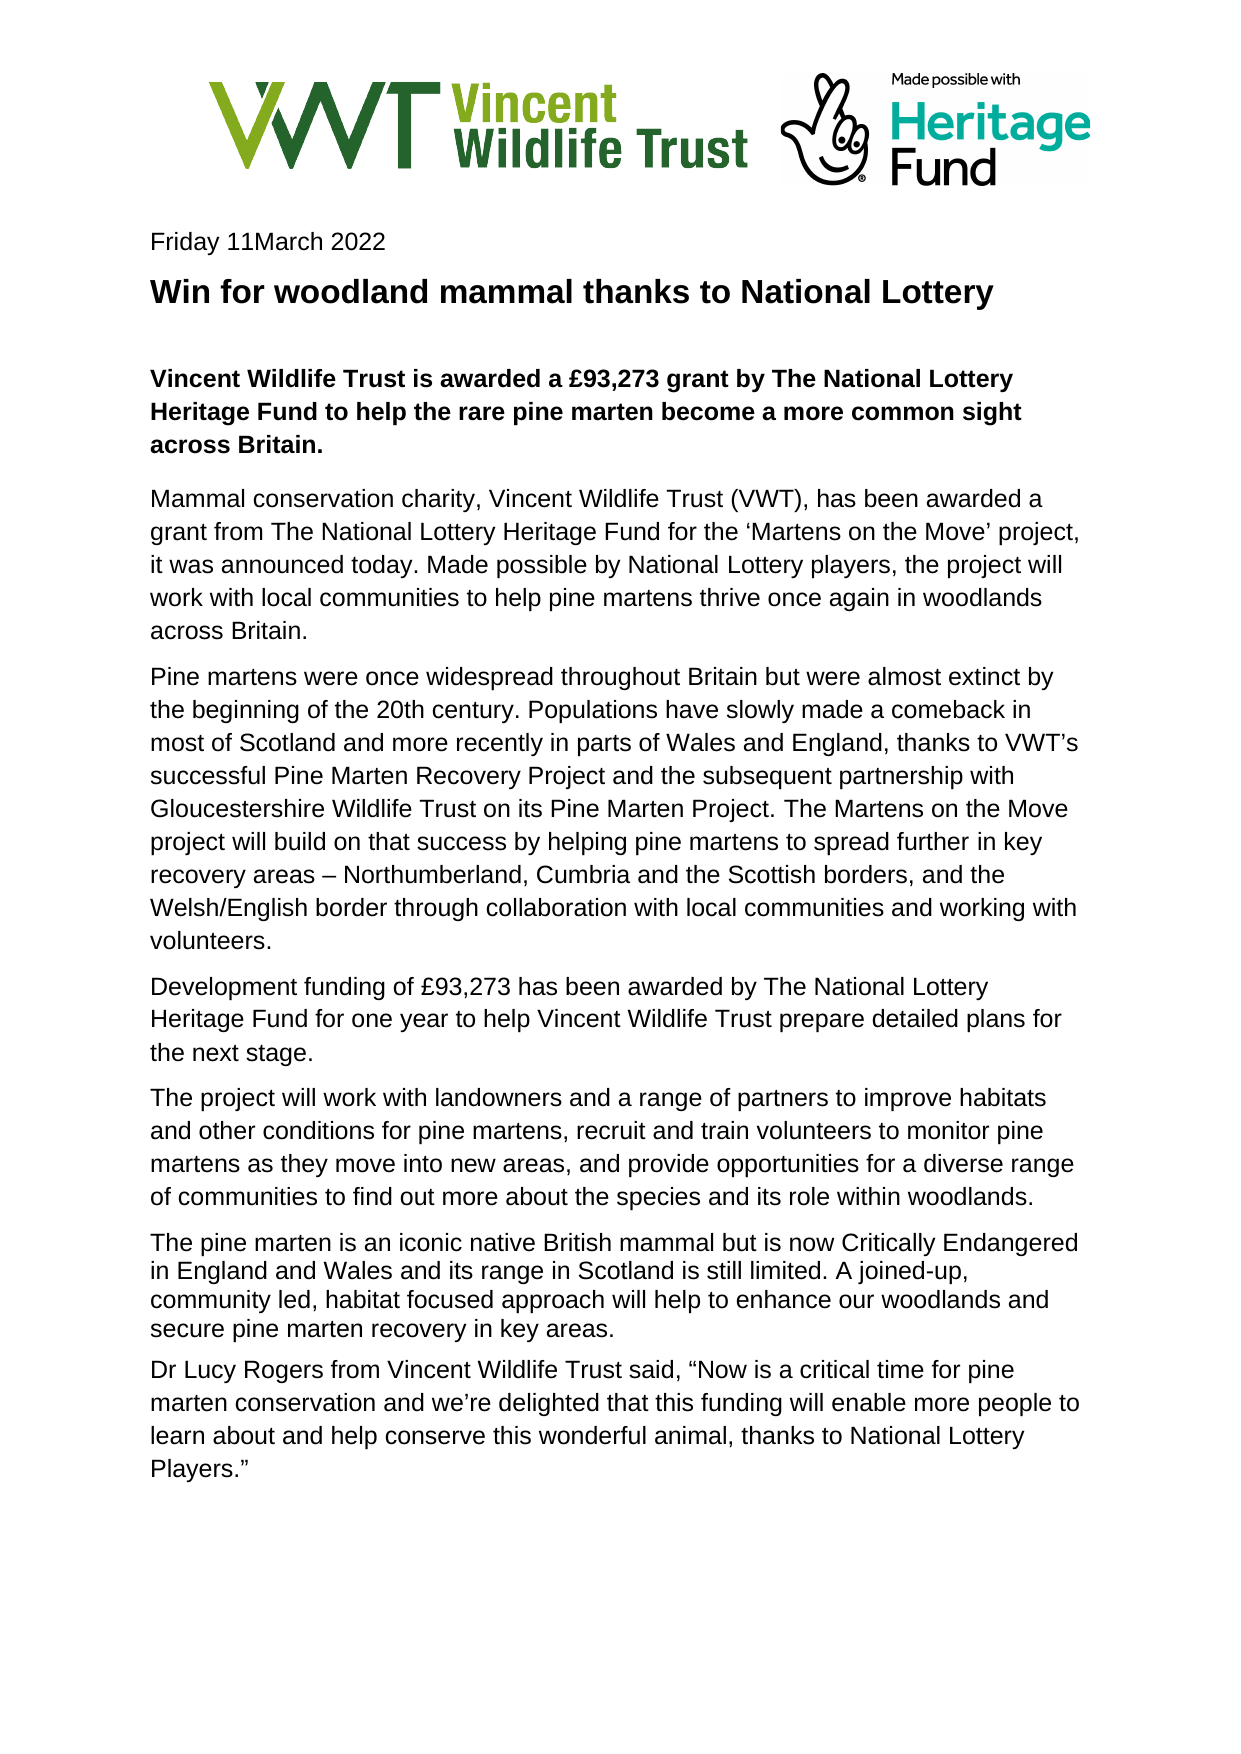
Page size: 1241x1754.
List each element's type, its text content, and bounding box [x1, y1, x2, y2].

text Friday 11March 2022 [150, 226, 1090, 255]
text Pine martens were once widespread throughout Britain but were almost extinct by the beginning of the 20th century. Populations have slowly made a comeback in most of Scotland and more recently in parts of Wales and England, thanks to VWT’s successful Pine Marten Recovery Project and the subsequent partnership with Gloucestershire Wildlife Trust on its Pine Marten Project. The Martens on the Move project will build on that success by helping pine martens to spread further in key recovery areas – Northumberland, Cumbria and the Scottish borders, and the Welsh/English border through collaboration with local communities and working with volunteers. [150, 662, 1090, 955]
text Mammal conservation charity, Vincent Wildlife Trust (VWT), has been awarded a grant from The National Lottery Heritage Fund for the ‘Martens on the Move’ project, it was announced today. Made possible by National Lottery players, the project will work with local communities to help pine martens thrive once again in woodlands across Britain. [150, 484, 1090, 645]
text The project will work with landowners and a range of partners to improve habitats and other conditions for pine martens, recruit and train volunteers to monitor pine martens as they move into new areas, and provide opportunities for a diverse range of communities to find out more about the species and its role within woodlands. [150, 1083, 1090, 1211]
text Dr Lucy Rogers from Vincent Wildlife Trust said, “Now is a critical time for pine marten conservation and we’re delighted that this funding will enable more people to learn about and help conserve this wonderful animal, thanks to National Lottery Players.” [150, 1355, 1090, 1483]
picture [208, 75, 749, 186]
subtitle Win for woodland mammal thanks to National Lottery [150, 272, 1090, 310]
subtitle The pine marten is an iconic native British mammal but is now Critically Endangered in England and Wales and its range in Scotland is still limited. A joined-up, community led, habitat focused approach will help to enhance our woodlands and secure pine marten recovery in key areas. [150, 1228, 1090, 1343]
text Development funding of £93,273 has been awarded by The National Lottery Heritage Fund for one year to help Vincent Wildlife Trust prepare detailed plans for the next stage. [150, 971, 1090, 1066]
picture [780, 73, 1091, 186]
text Vincent Wildlife Trust is awarded a £93,273 grant by The National Lottery Heritage Fund to help the rare pine marten become a more common sight across Britain. [150, 364, 1090, 459]
